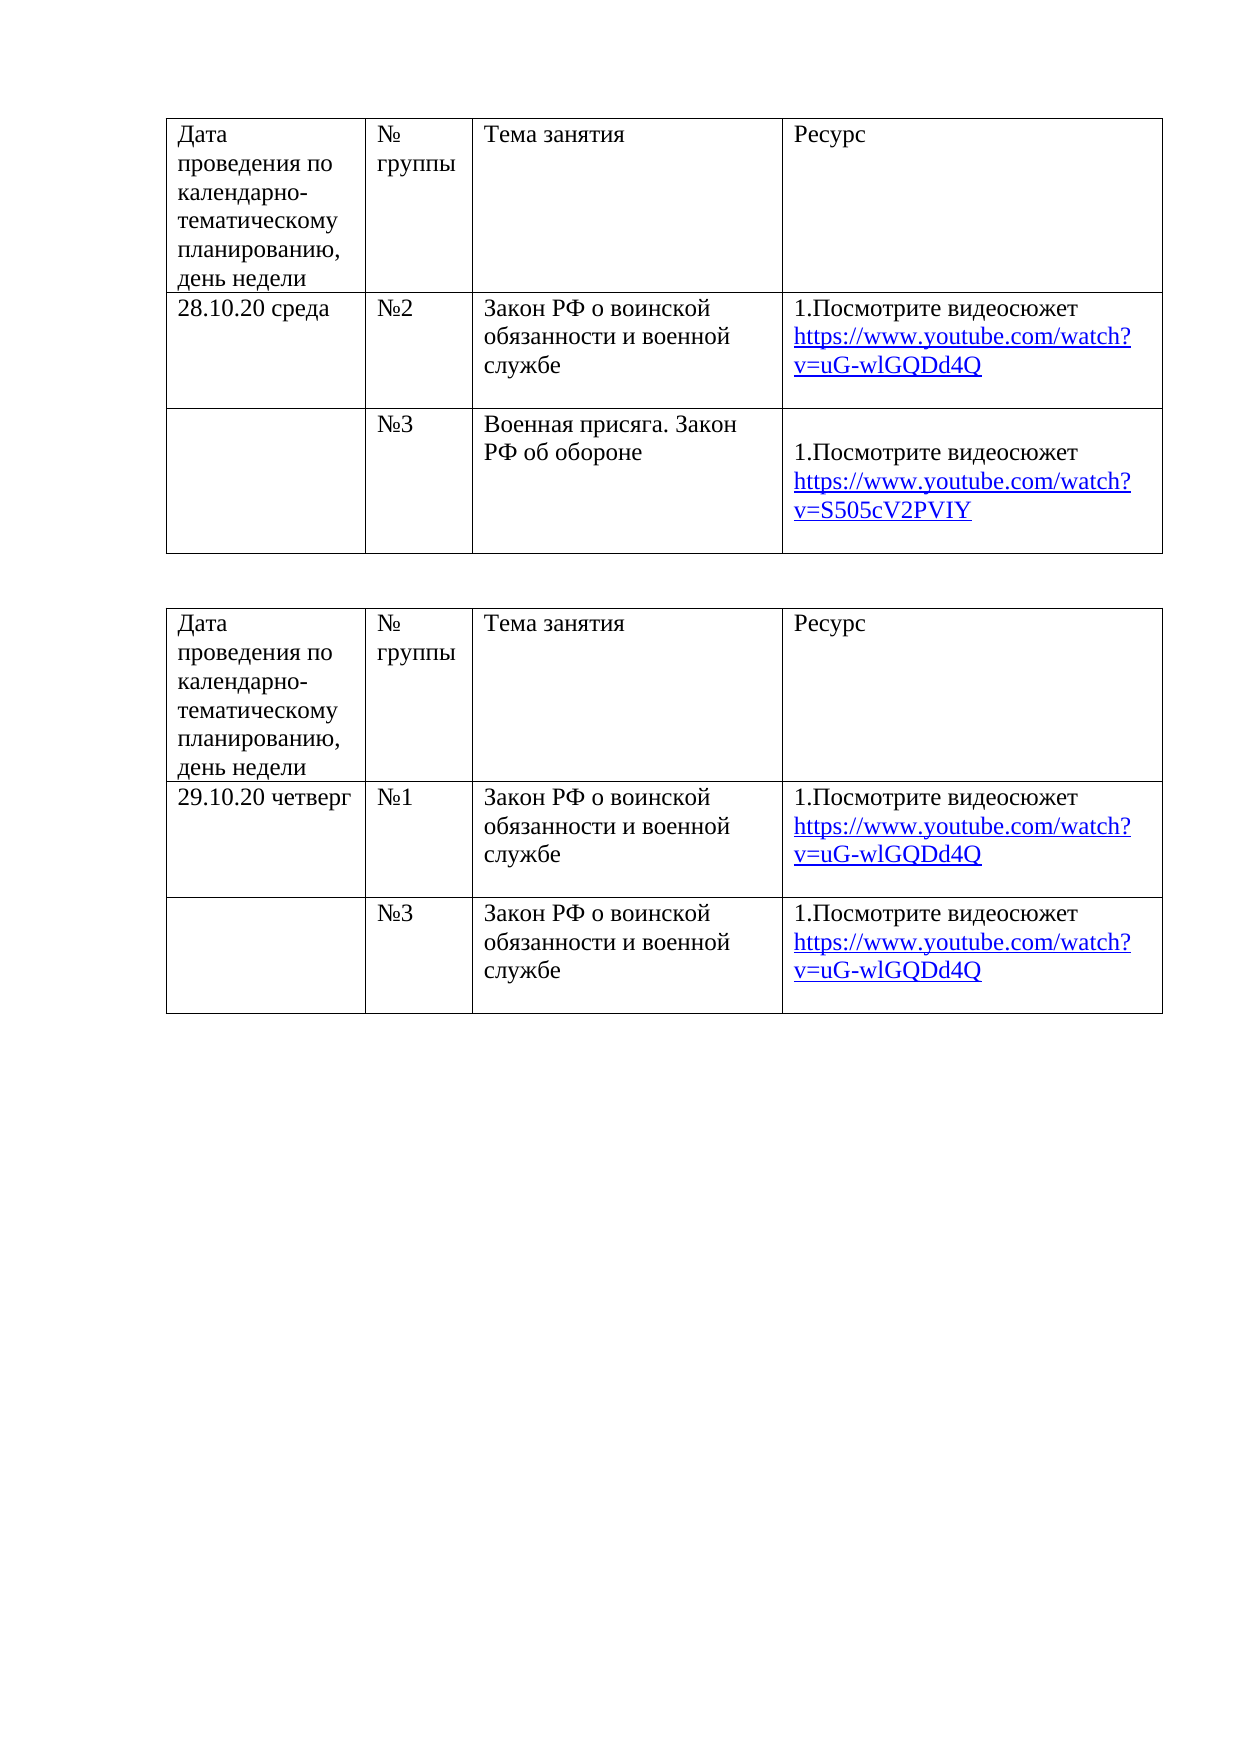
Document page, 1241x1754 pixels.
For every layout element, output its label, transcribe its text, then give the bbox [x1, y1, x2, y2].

table_cell 29.10.20 четверг [167, 782, 365, 897]
table_cell №3 [366, 409, 472, 552]
table_cell 1.Посмотрите видеосюжет https://www.youtube.com/watch?v=uG-wlGQDd4Q [783, 782, 1162, 897]
table_cell №1 [366, 782, 472, 897]
table_cell 28.10.20 среда [167, 293, 365, 408]
table_header Тема занятия [473, 119, 782, 292]
table_header Тема занятия [473, 609, 782, 781]
table_cell Военная присяга. Закон РФ об обороне [473, 409, 782, 552]
table_cell №3 [366, 898, 472, 1013]
table_cell Закон РФ о воинской обязанности и военной службе [473, 898, 782, 1013]
table_header Дата проведения по календарно-тематическому планированию, день недели [167, 609, 365, 781]
table_cell [167, 409, 365, 552]
table_header Дата проведения по календарно-тематическому планированию, день недели [167, 119, 365, 292]
table_cell 1.Посмотрите видеосюжет https://www.youtube.com/watch?v=S505cV2PVIY [783, 409, 1162, 552]
table_header Ресурс [783, 119, 1162, 292]
table_cell Закон РФ о воинской обязанности и военной службе [473, 293, 782, 408]
table_cell Закон РФ о воинской обязанности и военной службе [473, 782, 782, 897]
table_header № группы [366, 609, 472, 781]
table_cell №2 [366, 293, 472, 408]
table_cell 1.Посмотрите видеосюжет https://www.youtube.com/watch?v=uG-wlGQDd4Q [783, 898, 1162, 1013]
table_cell [167, 898, 365, 1013]
table_header № группы [366, 119, 472, 292]
table_header Ресурс [783, 609, 1162, 781]
table_cell 1.Посмотрите видеосюжет https://www.youtube.com/watch?v=uG-wlGQDd4Q [783, 293, 1162, 408]
